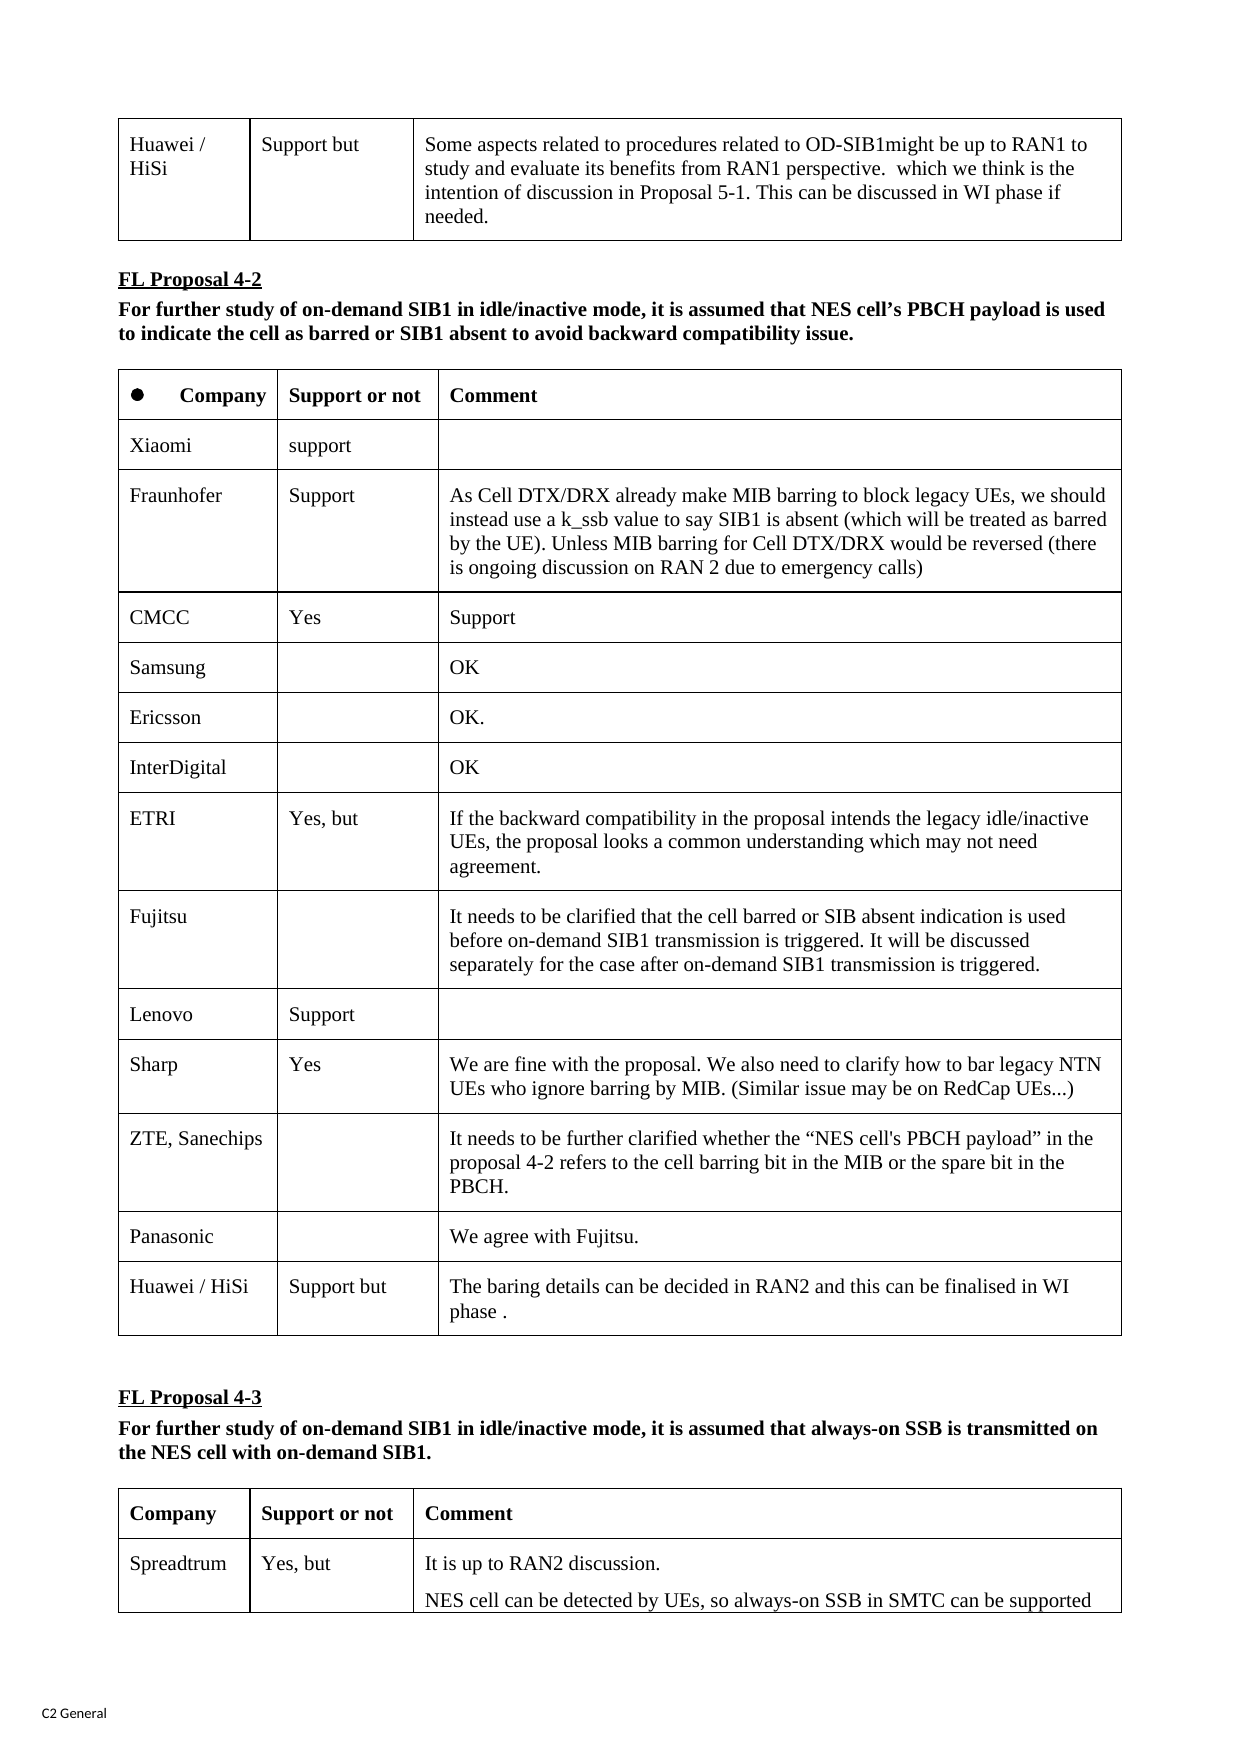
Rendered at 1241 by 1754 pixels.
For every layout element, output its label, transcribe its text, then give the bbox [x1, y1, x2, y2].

table_cell ZTE, Sanechips [119, 1114, 277, 1211]
table_cell We are fine with the proposal. We also need to clarify how to bar legacy NTN UEs who ignore barring by MIB. (Similar issue may be on RedCap UEs...) [439, 1040, 1121, 1113]
table_cell Yes [278, 1040, 438, 1113]
table_cell [439, 420, 1121, 469]
table_cell Huawei / HiSi [119, 119, 249, 240]
table_cell Sharp [119, 1040, 277, 1113]
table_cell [414, 1539, 1121, 1612]
table_cell It needs to be clarified that the cell barred or SIB absent indication is used before on-demand SIB1 transmission is triggered. It will be discussed separately for the case after on-demand SIB1 transmission is triggered. [439, 891, 1121, 988]
table_cell As Cell DTX/DRX already make MIB barring to block legacy UEs, we should instead use a k_ssb value to say SIB1 is absent (which will be treated as barred by the UE). Unless MIB barring for Cell DTX/DRX would be reversed (there is ongoing discussion on RAN 2 due to emergency calls) [439, 470, 1121, 591]
table_cell Support but [251, 119, 413, 240]
table_cell Fujitsu [119, 891, 277, 988]
table_cell OK. [439, 693, 1121, 742]
table_cell Panasonic [119, 1212, 277, 1261]
table_cell [278, 1212, 438, 1261]
table_cell ETRI [119, 793, 277, 890]
subtitle FL Proposal 4-3 [118, 1385, 1122, 1409]
table_cell Spreadtrum [119, 1539, 249, 1612]
table_cell The baring details can be decided in RAN2 and this can be finalised in WI phase . [439, 1262, 1121, 1335]
table_cell [278, 743, 438, 792]
table_cell Support [278, 989, 438, 1038]
table_cell Lenovo [119, 989, 277, 1038]
text For further study of on-demand SIB1 in idle/inactive mode, it is assumed that NES cell’s PBCH payload is used to indicate the cell as barred or SIB1 absent to avoid backward compatibility issue. [118, 297, 1122, 345]
table_cell Some aspects related to procedures related to OD-SIB1might be up to RAN1 to study and evaluate its benefits from RAN1 perspective. which we think is the intention of discussion in Proposal 5-1. This can be discussed in WI phase if needed. [414, 119, 1121, 240]
table_cell Fraunhofer [119, 470, 277, 591]
table_header Company [119, 1489, 249, 1538]
table_cell CMCC [119, 593, 277, 642]
table_header Support or not [278, 370, 438, 419]
table_cell support [278, 420, 438, 469]
table_cell [278, 1114, 438, 1211]
table_cell [439, 989, 1121, 1038]
table_cell We agree with Fujitsu. [439, 1212, 1121, 1261]
table_cell [278, 693, 438, 742]
table_cell Samsung [119, 643, 277, 692]
table_header Support or not [251, 1489, 413, 1538]
text For further study of on-demand SIB1 in idle/inactive mode, it is assumed that always-on SSB is transmitted on the NES cell with on-demand SIB1. [118, 1416, 1122, 1464]
subtitle FL Proposal 4-2 [118, 266, 1122, 291]
table_cell OK [439, 743, 1121, 792]
table_cell Xiaomi [119, 420, 277, 469]
table_cell Yes, but [251, 1539, 413, 1612]
table_cell Support [278, 470, 438, 591]
table_cell Yes [278, 593, 438, 642]
table_header Company [119, 370, 277, 419]
table_cell OK [439, 643, 1121, 692]
table_cell Yes, but [278, 793, 438, 890]
table_cell Support [439, 593, 1121, 642]
table_cell Ericsson [119, 693, 277, 742]
table_cell InterDigital [119, 743, 277, 792]
table_cell If the backward compatibility in the proposal intends the legacy idle/inactive UEs, the proposal looks a common understanding which may not need agreement. [439, 793, 1121, 890]
table_cell It needs to be further clarified whether the “NES cell's PBCH payload” in the proposal 4-2 refers to the cell barring bit in the MIB or the spare bit in the PBCH. [439, 1114, 1121, 1211]
table_header Comment [439, 370, 1121, 419]
table_cell [278, 643, 438, 692]
table_header Comment [414, 1489, 1121, 1538]
table_cell Huawei / HiSi [119, 1262, 277, 1335]
table_cell Support but [278, 1262, 438, 1335]
table_cell [278, 891, 438, 988]
